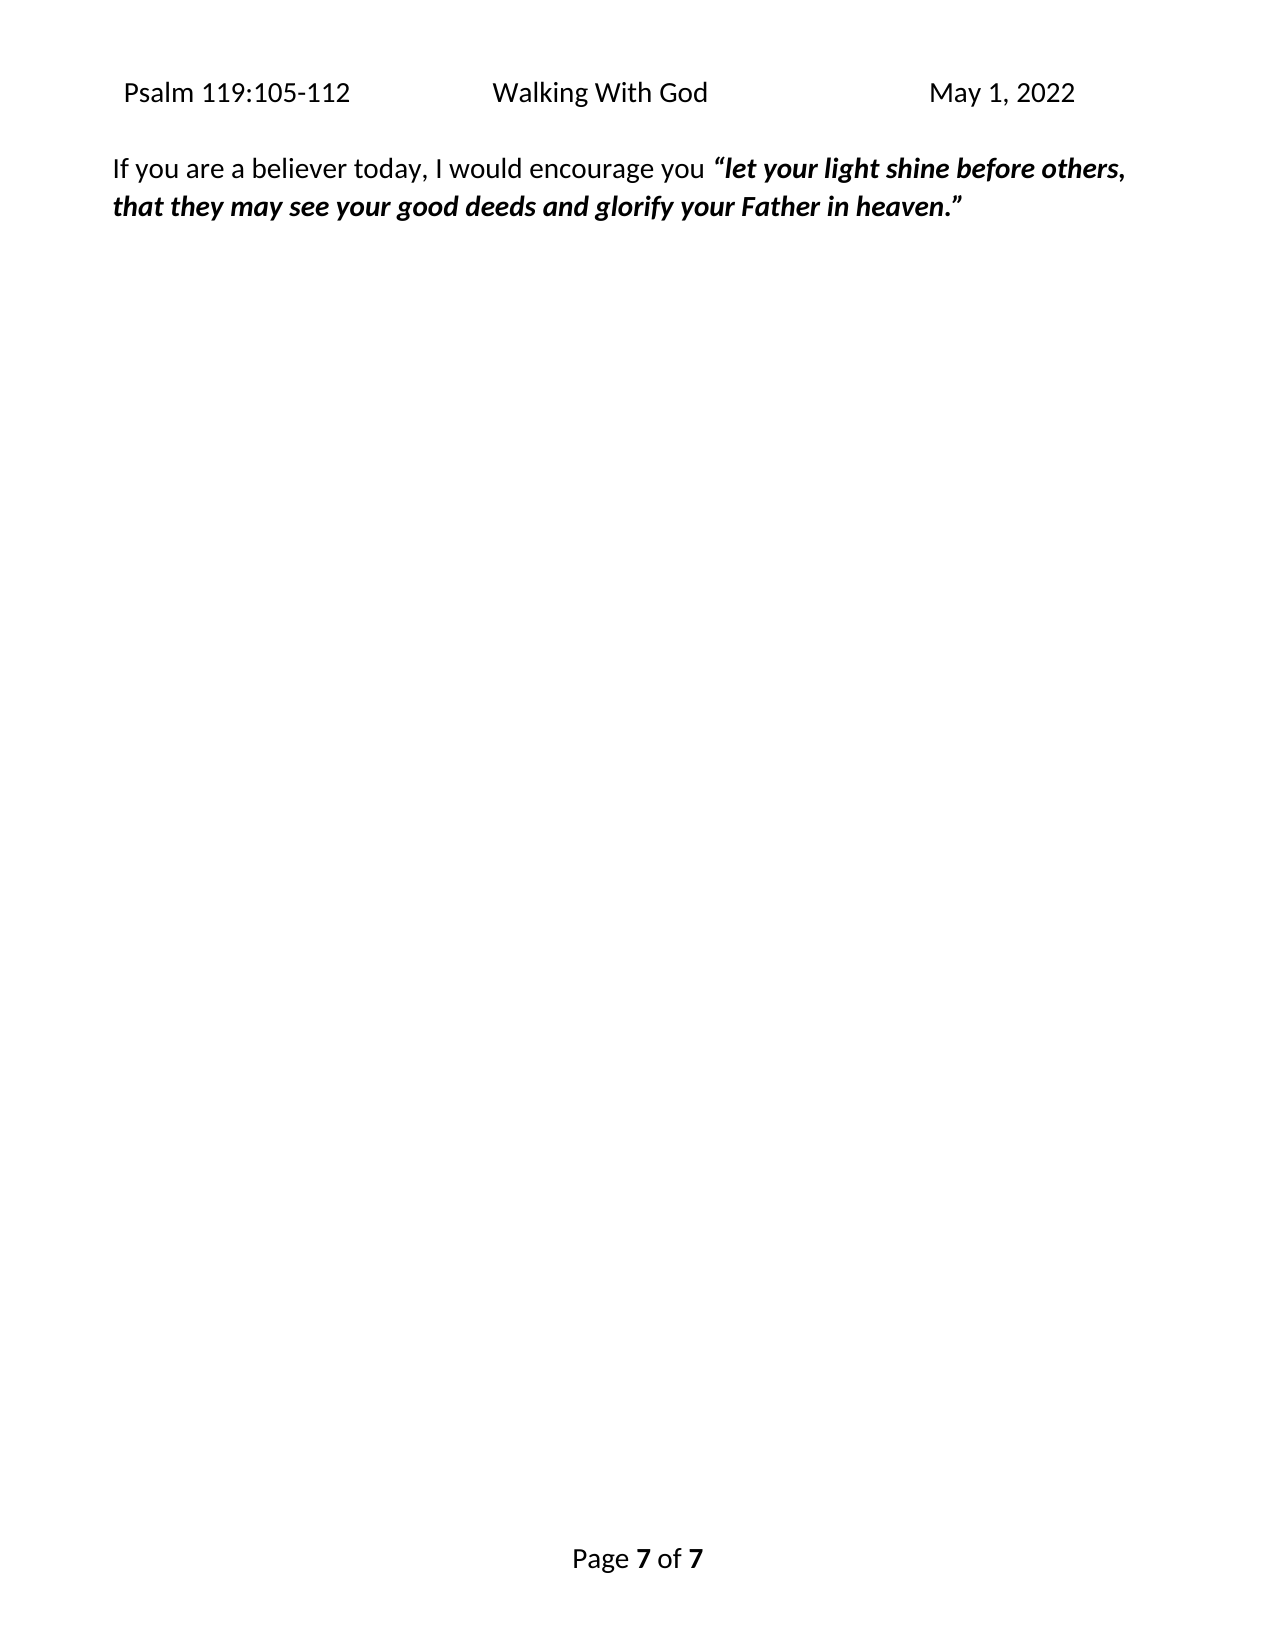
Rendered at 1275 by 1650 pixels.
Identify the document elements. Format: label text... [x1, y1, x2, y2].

text If you are a believer today, I would encourage you “let your light shine before others, that they may see your good deeds and glorify your Father in heaven.” [112, 150, 1162, 224]
